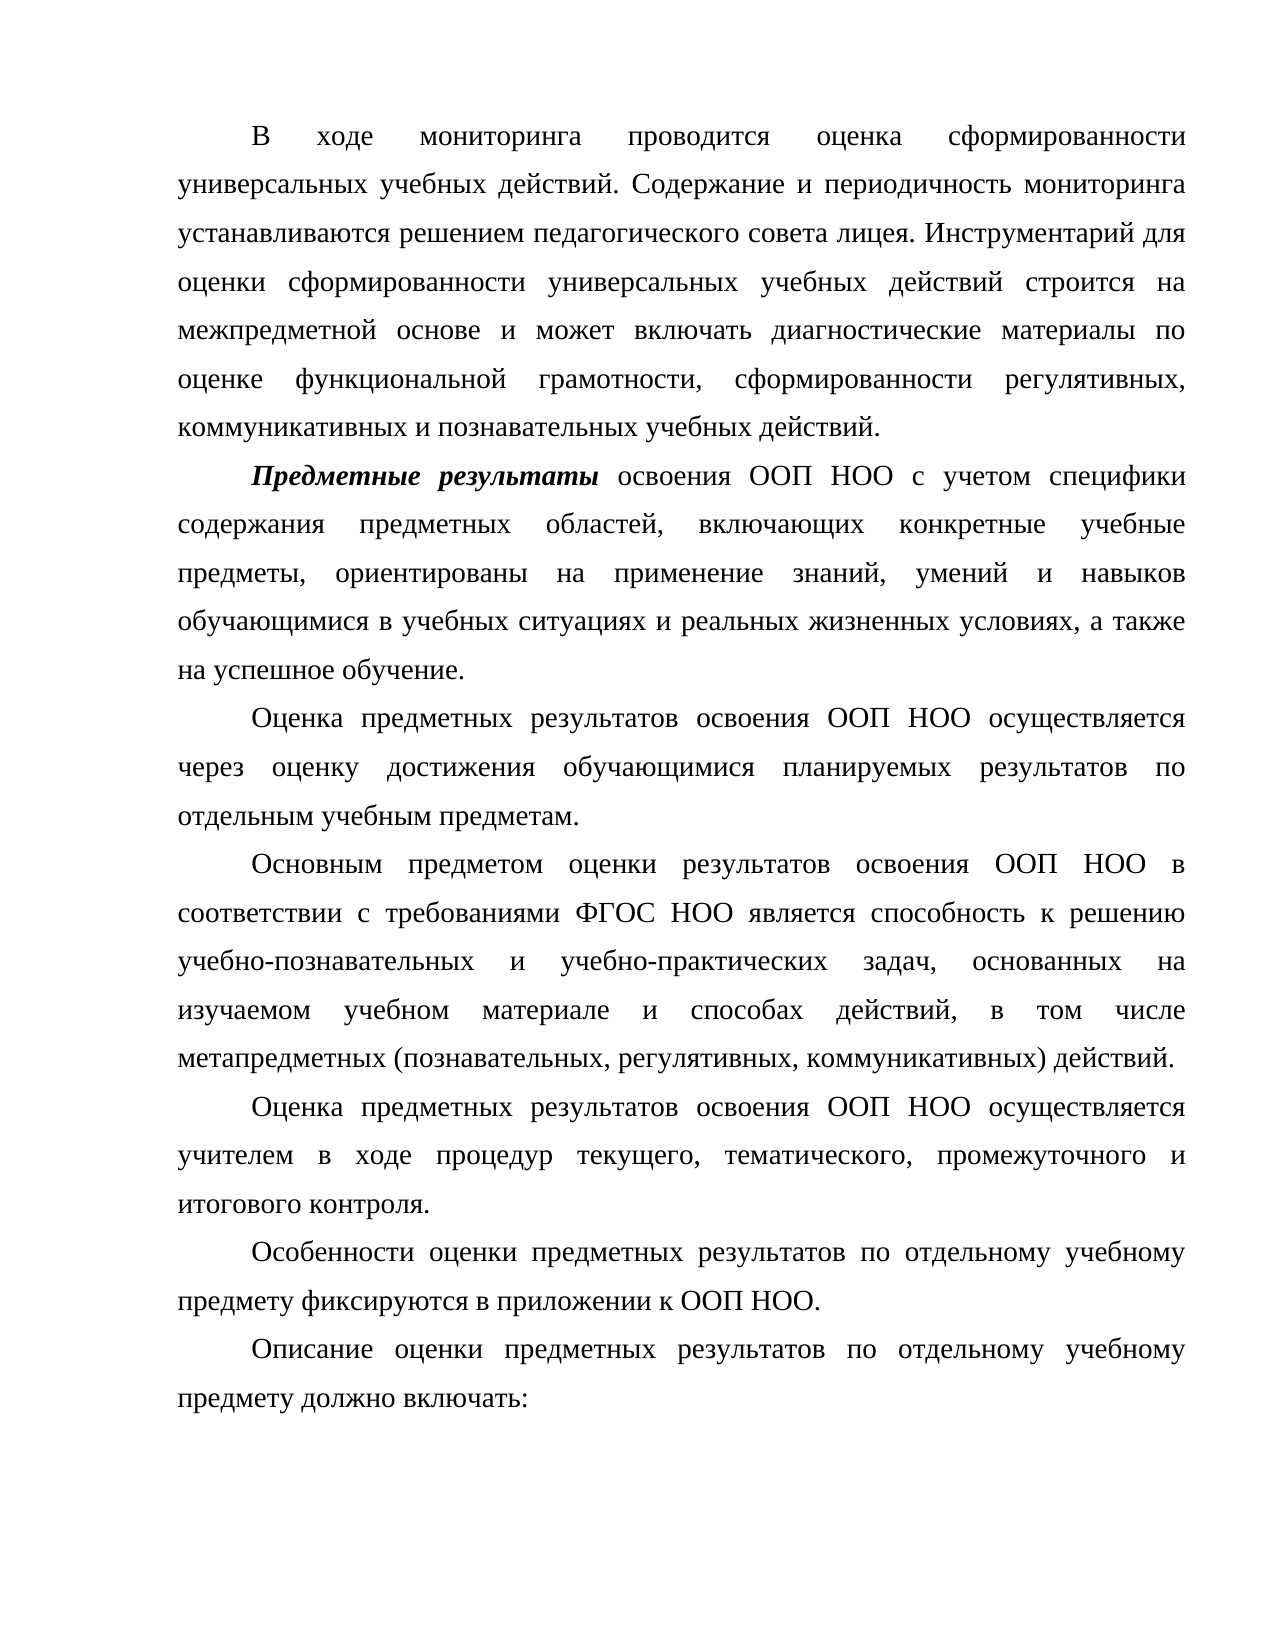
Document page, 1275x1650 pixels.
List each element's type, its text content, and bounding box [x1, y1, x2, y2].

text Особенности оценки предметных результатов по отдельному учебному предмету фиксируются в приложении к ООП НОО. [177, 1234, 1186, 1317]
text Оценка предметных результатов освоения ООП НОО осуществляется через оценку достижения обучающимися планируемых результатов по отдельным учебным предметам. [177, 701, 1186, 831]
text Основным предметом оценки результатов освоения ООП НОО в соответствии с требованиями ФГОС НОО является способность к решению учебно-познавательных и учебно-практических задач, основанных на изучаемом учебном материале и способах действий, в том числе метапредметных (познавательных, регулятивных, коммуникативных) действий. [177, 846, 1186, 1074]
text Оценка предметных результатов освоения ООП НОО осуществляется учителем в ходе процедур текущего, тематического, промежуточного и итогового контроля. [177, 1089, 1186, 1219]
text Описание оценки предметных результатов по отдельному учебному предмету должно включать: [177, 1332, 1186, 1414]
text В ходе мониторинга проводится оценка сформированности универсальных учебных действий. Содержание и периодичность мониторинга устанавливаются решением педагогического совета лицея. Инструментарий для оценки сформированности универсальных учебных действий строится на межпредметной основе и может включать диагностические материалы по оценке функциональной грамотности, сформированности регулятивных, коммуникативных и познавательных учебных действий. [177, 118, 1186, 443]
text Предметные результаты освоения ООП НОО с учетом специфики содержания предметных областей, включающих конкретные учебные предметы, ориентированы на применение знаний, умений и навыков обучающимися в учебных ситуациях и реальных жизненных условиях, а также на успешное обучение. [177, 458, 1186, 686]
